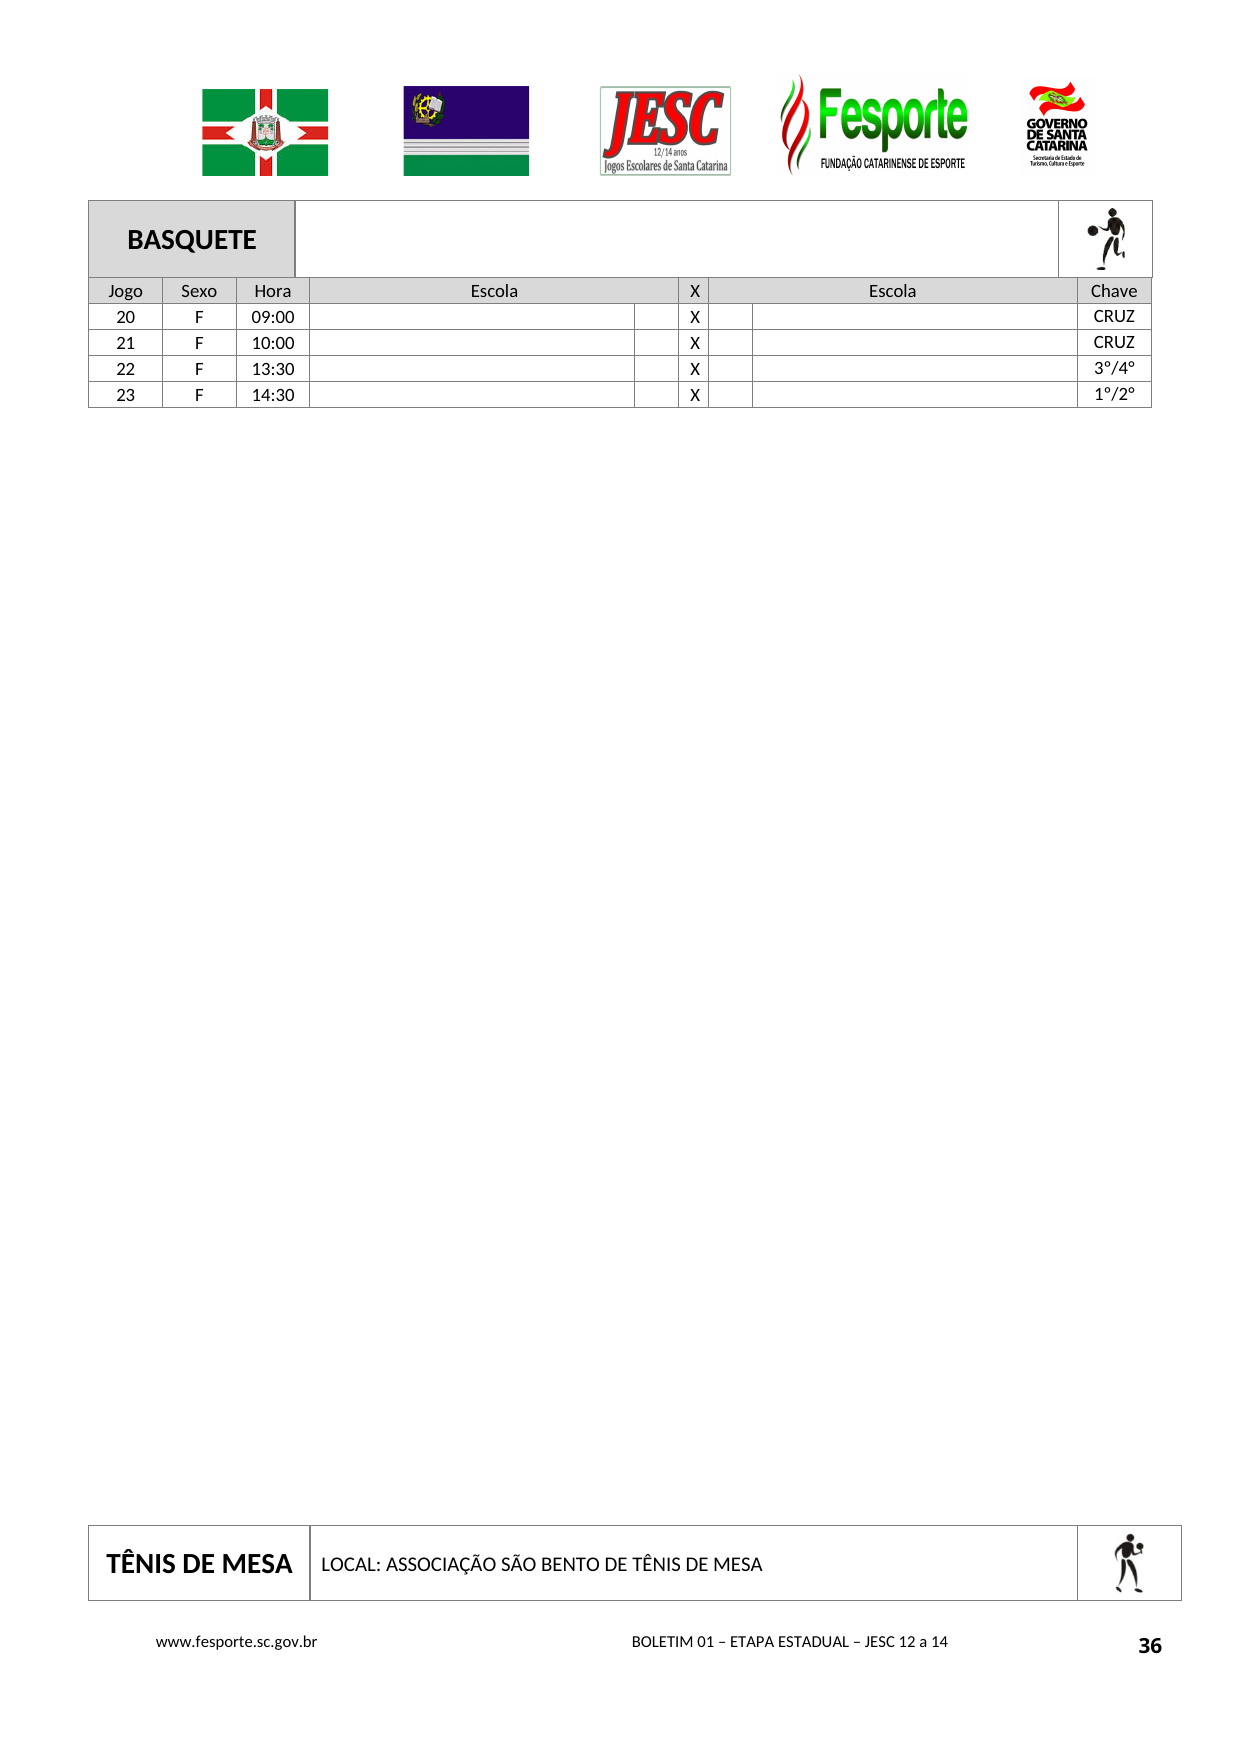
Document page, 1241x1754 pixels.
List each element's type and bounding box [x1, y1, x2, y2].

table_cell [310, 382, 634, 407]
picture [599, 86, 732, 176]
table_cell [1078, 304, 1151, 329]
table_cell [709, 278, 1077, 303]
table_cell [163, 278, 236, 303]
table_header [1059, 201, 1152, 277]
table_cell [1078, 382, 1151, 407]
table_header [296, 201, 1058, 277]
picture [1087, 208, 1125, 270]
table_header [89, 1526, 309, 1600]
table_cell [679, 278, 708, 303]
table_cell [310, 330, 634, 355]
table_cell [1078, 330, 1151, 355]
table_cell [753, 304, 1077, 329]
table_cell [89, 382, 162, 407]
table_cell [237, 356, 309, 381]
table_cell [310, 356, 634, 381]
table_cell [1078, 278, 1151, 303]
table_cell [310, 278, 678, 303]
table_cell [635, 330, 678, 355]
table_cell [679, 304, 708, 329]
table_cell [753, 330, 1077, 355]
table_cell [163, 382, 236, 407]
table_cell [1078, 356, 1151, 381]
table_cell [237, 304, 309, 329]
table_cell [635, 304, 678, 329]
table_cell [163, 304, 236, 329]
picture [202, 89, 329, 176]
picture [1019, 77, 1097, 176]
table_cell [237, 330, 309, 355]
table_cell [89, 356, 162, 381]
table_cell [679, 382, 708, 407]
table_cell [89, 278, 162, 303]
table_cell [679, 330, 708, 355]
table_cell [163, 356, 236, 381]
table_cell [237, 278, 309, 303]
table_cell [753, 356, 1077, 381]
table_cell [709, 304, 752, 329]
picture [1095, 1529, 1163, 1597]
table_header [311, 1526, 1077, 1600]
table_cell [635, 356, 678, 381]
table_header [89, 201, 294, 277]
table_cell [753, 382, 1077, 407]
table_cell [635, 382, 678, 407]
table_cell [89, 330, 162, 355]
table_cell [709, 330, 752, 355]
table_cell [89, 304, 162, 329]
picture [778, 73, 968, 176]
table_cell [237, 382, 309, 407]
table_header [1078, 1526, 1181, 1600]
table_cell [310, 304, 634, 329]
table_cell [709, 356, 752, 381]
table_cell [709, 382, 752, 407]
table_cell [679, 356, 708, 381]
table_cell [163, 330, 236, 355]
picture [403, 86, 530, 176]
